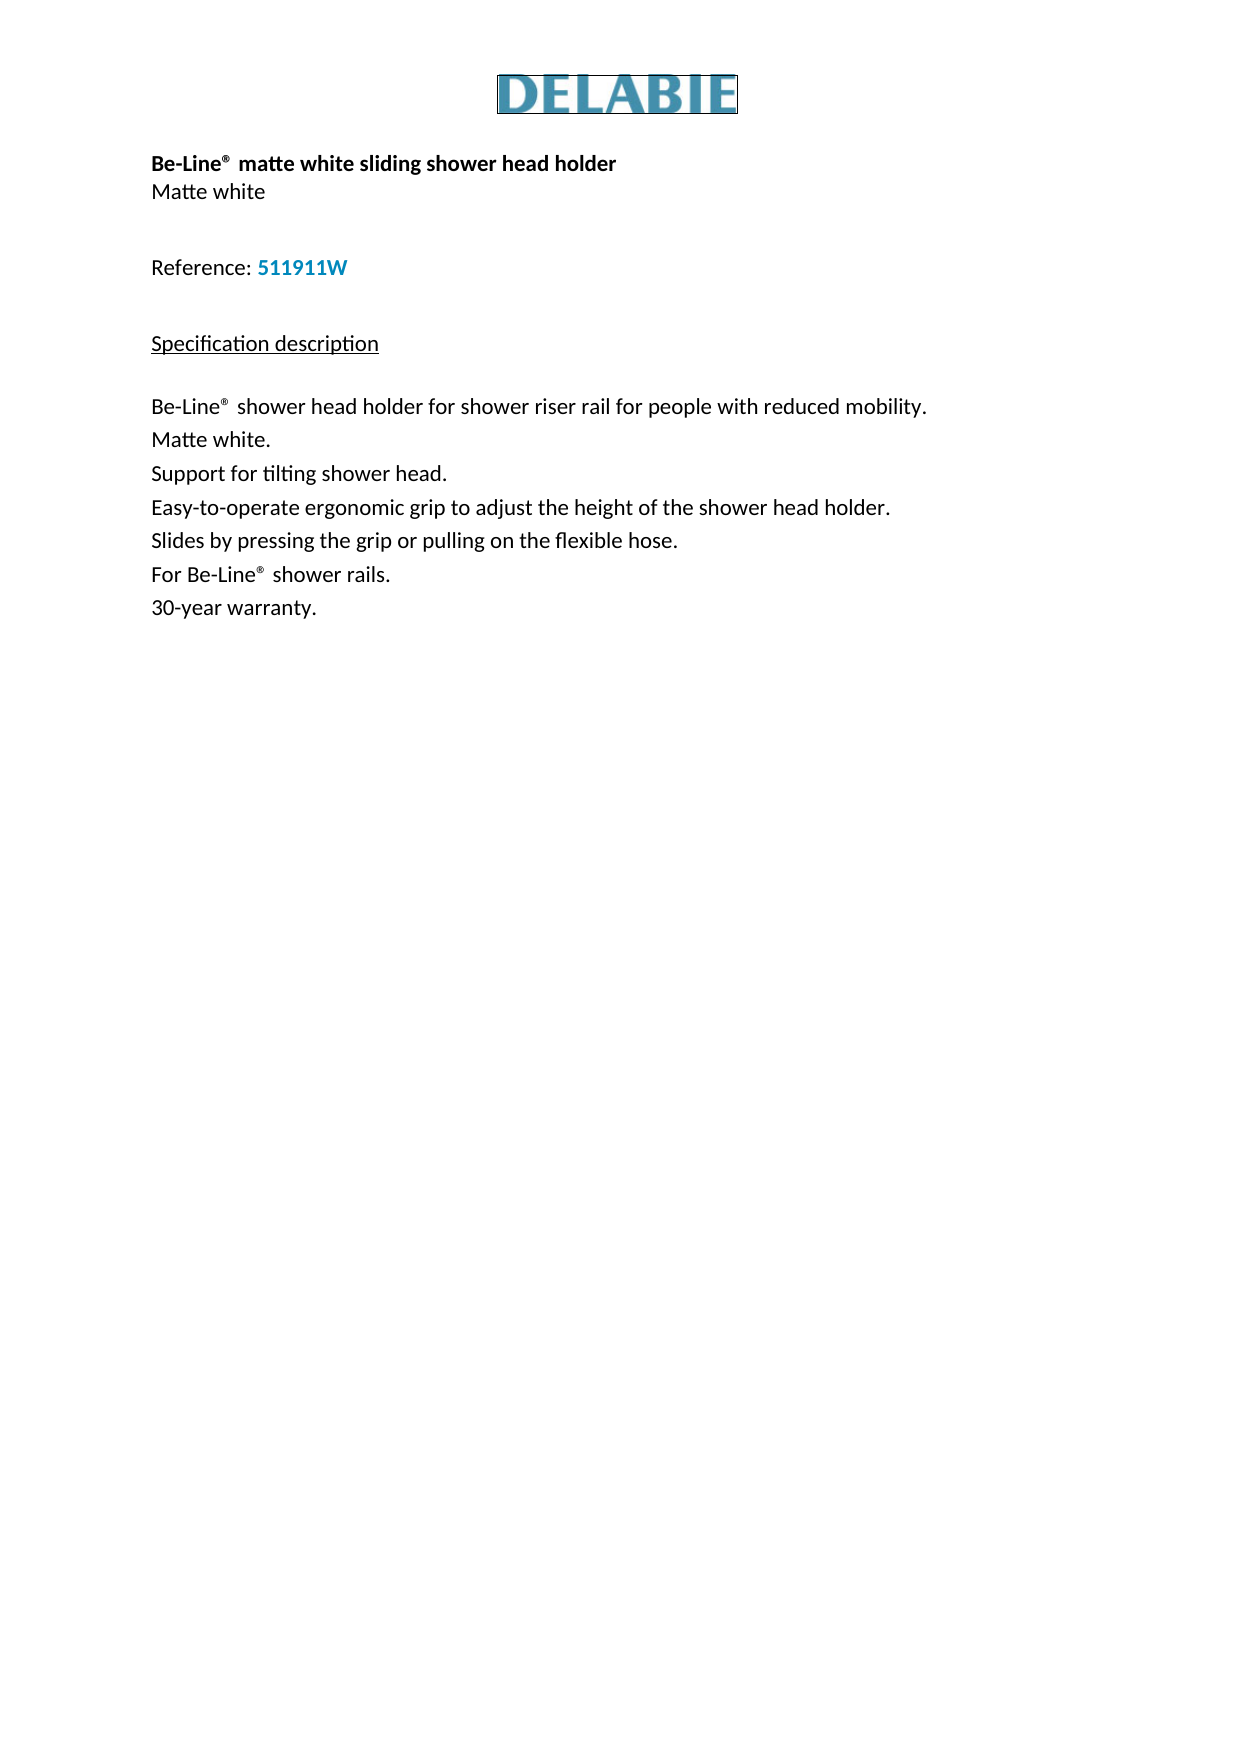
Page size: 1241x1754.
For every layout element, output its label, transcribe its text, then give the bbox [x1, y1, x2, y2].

text Matte white [151, 177, 1084, 205]
text 30-year warranty. [151, 593, 1084, 621]
text Slides by pressing the grip or pulling on the flexible hose. [151, 526, 1084, 554]
text Be-Line® matte white sliding shower head holder [151, 149, 1084, 177]
text For Be-Line® shower rails. [151, 560, 1084, 588]
text Be-Line® shower head holder for shower riser rail for people with reduced mobility. [151, 392, 1084, 420]
text Easy-to-operate ergonomic grip to adjust the height of the shower head holder. [151, 493, 1084, 521]
text Specification description [151, 329, 1084, 357]
text Matte white. [151, 426, 1084, 453]
text Support for tilting shower head. [151, 459, 1084, 487]
text Reference: 511911W [151, 253, 1084, 281]
picture [498, 76, 737, 113]
